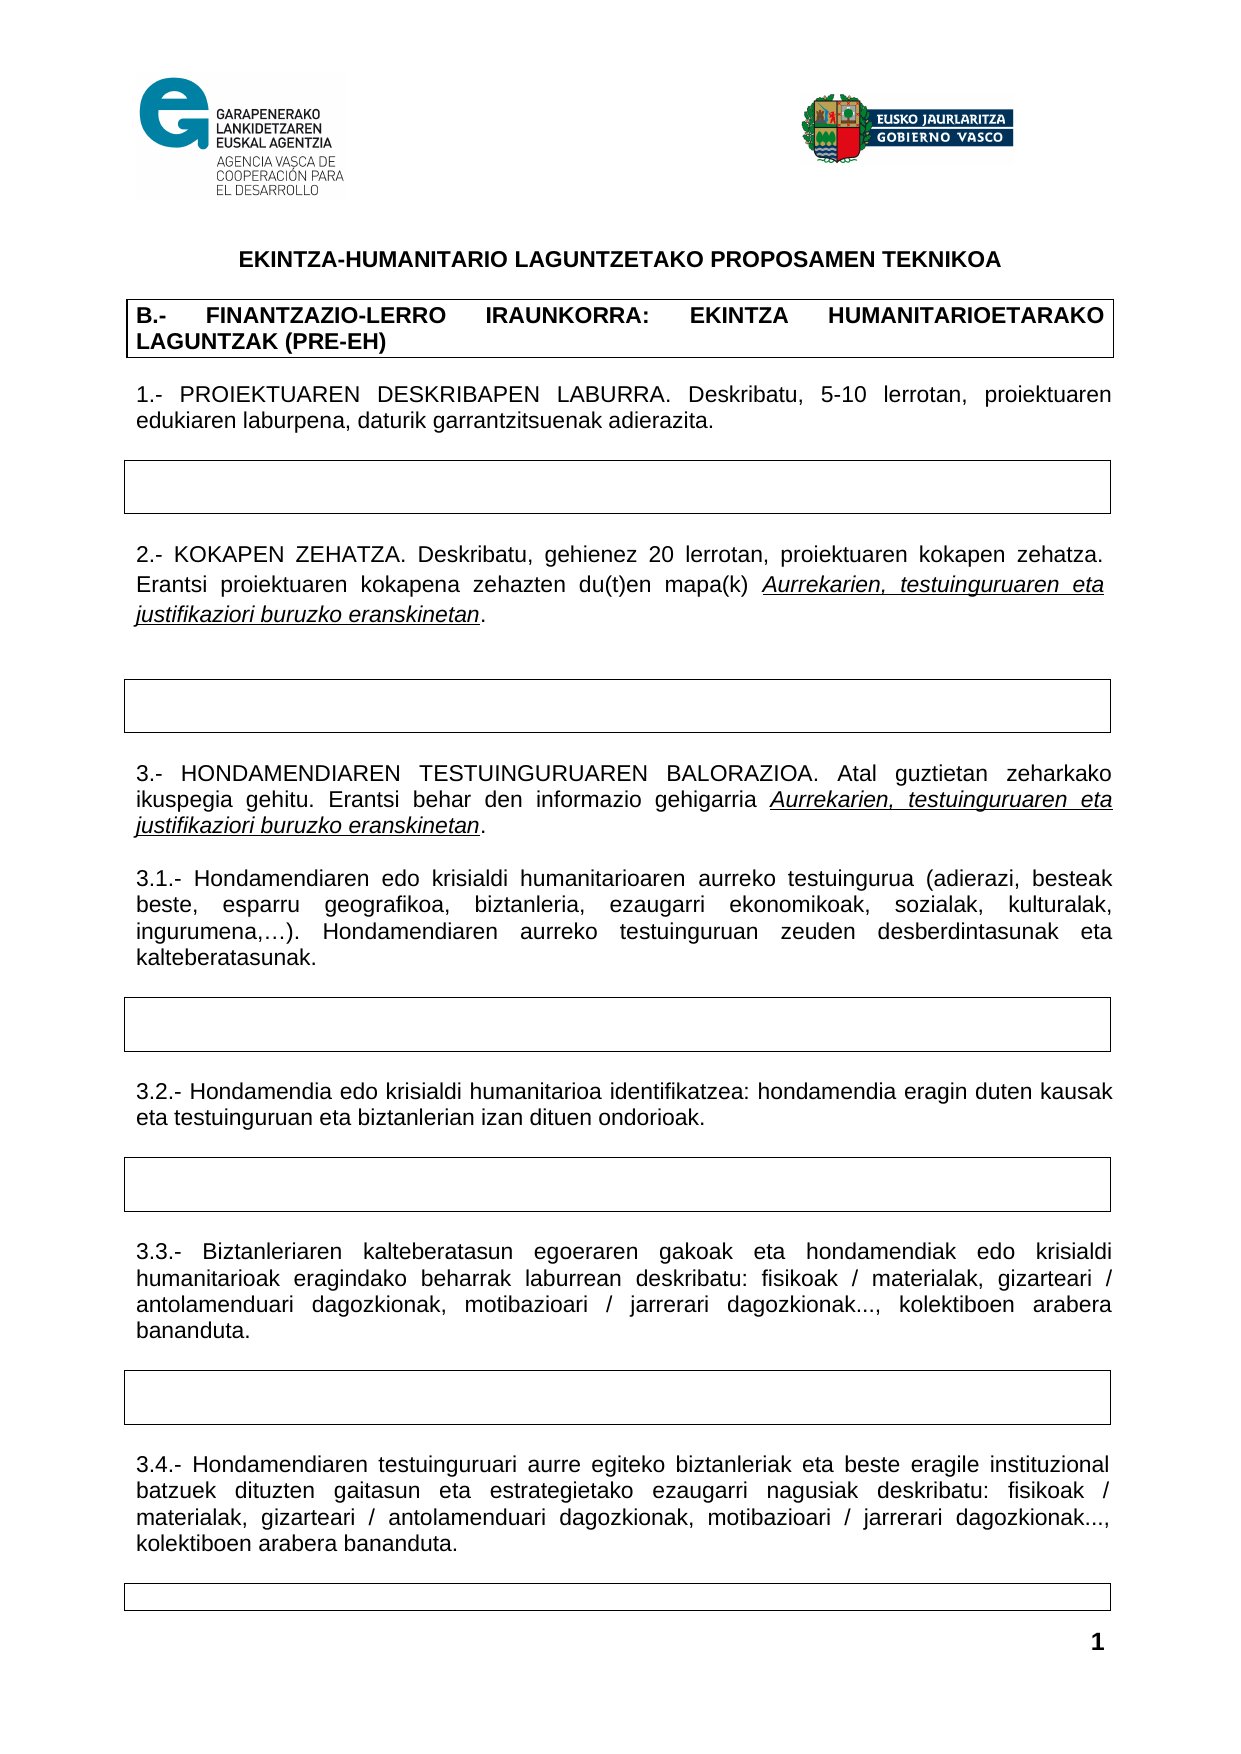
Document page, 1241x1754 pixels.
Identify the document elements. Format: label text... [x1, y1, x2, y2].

text 3.- HONDAMENDIAREN TESTUINGURUAREN BALORAZIOA. Atal guztietan zeharkako ikuspegia gehitu. Erantsi behar den informazio gehigarria Aurrekarien, testuinguruaren eta justifikaziori buruzko eranskinetan. [136, 760, 1113, 839]
table_header [125, 1158, 1110, 1211]
table_header [125, 461, 1110, 513]
table_header [125, 998, 1110, 1051]
text B.- FINANTZAZIO-LERRO IRAUNKORRA: EKINTZA HUMANITARIOETARAKO laguntzAK (PRE-EH) [128, 300, 1113, 357]
text EKINTZA-HUMANITARIO laguntzetako PROPOSAMEN TEKNIKOA [136, 246, 1104, 272]
text 3.4.- Hondamendiaren testuinguruari aurre egiteko biztanleriak eta beste eragile instituzional batzuek dituzten gaitasun eta estrategietako ezaugarri nagusiak deskribatu: fisikoak / materialak, gizarteari / antolamenduari dagozkionak, motibazioari / jarrerari dagozkionak..., kolektiboen arabera bananduta. [136, 1451, 1110, 1557]
text 1.- PROIEKTUAREN DESKRIBAPEN LABURRA. Deskribatu, 5-10 lerrotan, proiektuaren edukiaren laburpena, daturik garrantzitsuenak adierazita. [136, 381, 1113, 433]
picture [800, 93, 1014, 165]
text 3.2.- Hondamendia edo krisialdi humanitarioa identifikatzea: hondamendia eragin duten kausak eta testuinguruan eta biztanlerian izan dituen ondorioak. [136, 1078, 1113, 1131]
table_header [125, 1584, 1110, 1610]
text 3.1.- Hondamendiaren edo krisialdi humanitarioaren aurreko testuingurua (adierazi, besteak beste, esparru geografikoa, biztanleria, ezaugarri ekonomikoak, sozialak, kulturalak, ingurumena,…). Hondamendiaren aurreko testuinguruan zeuden desberdintasunak eta kalteberatasunak. [136, 865, 1113, 971]
table_header [125, 680, 1110, 732]
text 3.3.- Biztanleriaren kalteberatasun egoeraren gakoak eta hondamendiak edo krisialdi humanitarioak eragindako beharrak laburrean deskribatu: fisikoak / materialak, gizarteari / antolamenduari dagozkionak, motibazioari / jarrerari dagozkionak..., kolektiboen arabera bananduta. [136, 1238, 1113, 1344]
text 2.- KOKAPEN ZEHATZA. Deskribatu, gehienez 20 lerrotan, proiektuaren kokapen zehatza. Erantsi proiektuaren kokapena zehazten du(t)en mapa(k) Aurrekarien, testuinguruaren eta justifikaziori buruzko eranskinetan. [136, 541, 1104, 627]
picture [135, 73, 348, 198]
table_header [125, 1371, 1110, 1424]
